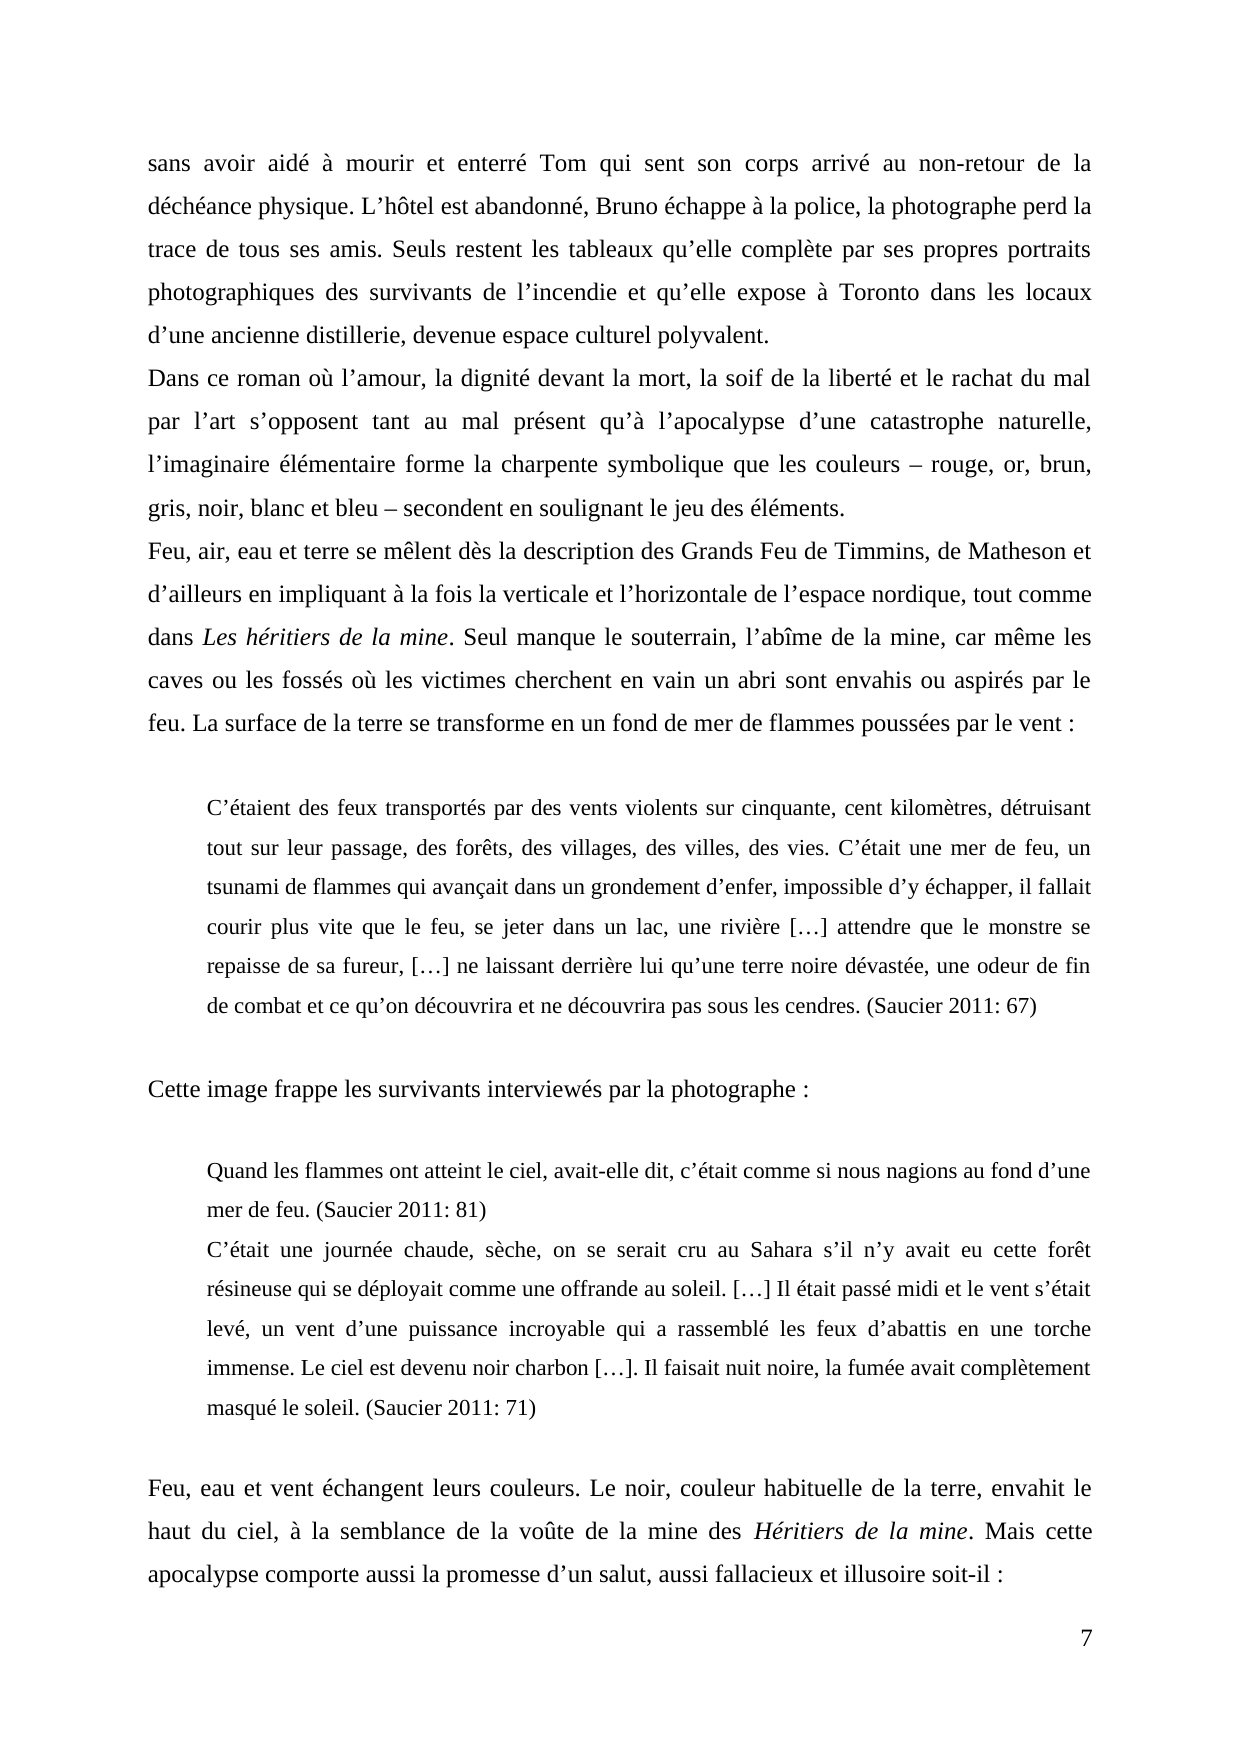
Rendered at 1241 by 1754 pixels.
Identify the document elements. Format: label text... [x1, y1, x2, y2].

text Feu, air, eau et terre se mêlent dès la description des Grands Feu de Timmins, de Matheson et d’ailleurs en impliquant à la fois la verticale et l’horizontale de l’espace nordique, tout comme dans Les héritiers de la mine. Seul manque le souterrain, l’abîme de la mine, car même les caves ou les fossés où les victimes cherchent en vain un abri sont envahis ou aspirés par le feu. La surface de la terre se transforme en un fond de mer de flammes poussées par le vent : [148, 536, 1093, 737]
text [148, 148, 1093, 349]
subtitle Quand les flammes ont atteint le ciel, avait-elle dit, c’était comme si nous nagions au fond d’une mer de feu. (Saucier 2011: 81) [207, 1157, 1093, 1223]
text Cette image frappe les survivants interviewés par la photographe : [148, 1074, 1093, 1103]
subtitle C’était une journée chaude, sèche, on se serait cru au Sahara s’il n’y avait eu cette forêt résineuse qui se déployait comme une offrande au soleil. […] Il était passé midi et le vent s’était levé, un vent d’une puissance incroyable qui a rassemblé les feux d’abattis en une torche immense. Le ciel est devenu noir charbon […]. Il faisait nuit noire, la fumée avait complètement masqué le soleil. (Saucier 2011: 71) [207, 1236, 1093, 1420]
subtitle C’étaient des feux transportés par des vents violents sur cinquante, cent kilomètres, détruisant tout sur leur passage, des forêts, des villages, des villes, des vies. C’était une mer de feu, un tsunami de flammes qui avançait dans un grondement d’enfer, impossible d’y échapper, il fallait courir plus vite que le feu, se jeter dans un lac, une rivière […] attendre que le monstre se repaisse de sa fureur, […] ne laissant derrière lui qu’une terre noire dévastée, une odeur de fin de combat et ce qu’on découvrira et ne découvrira pas sous les cendres. (Saucier 2011: 67) [207, 794, 1093, 1018]
text Dans ce roman où l’amour, la dignité devant la mort, la soif de la liberté et le rachat du mal par l’art s’opposent tant au mal présent qu’à l’apocalypse d’une catastrophe naturelle, l’imaginaire élémentaire forme la charpente symbolique que les couleurs – rouge, or, brun, gris, noir, blanc et bleu – secondent en soulignant le jeu des éléments. [148, 363, 1093, 521]
text Feu, eau et vent échangent leurs couleurs. Le noir, couleur habituelle de la terre, envahit le haut du ciel, à la semblance de la voûte de la mine des Héritiers de la mine. Mais cette apocalypse comporte aussi la promesse d’un salut, aussi fallacieux et illusoire soit-il : [148, 1473, 1093, 1588]
